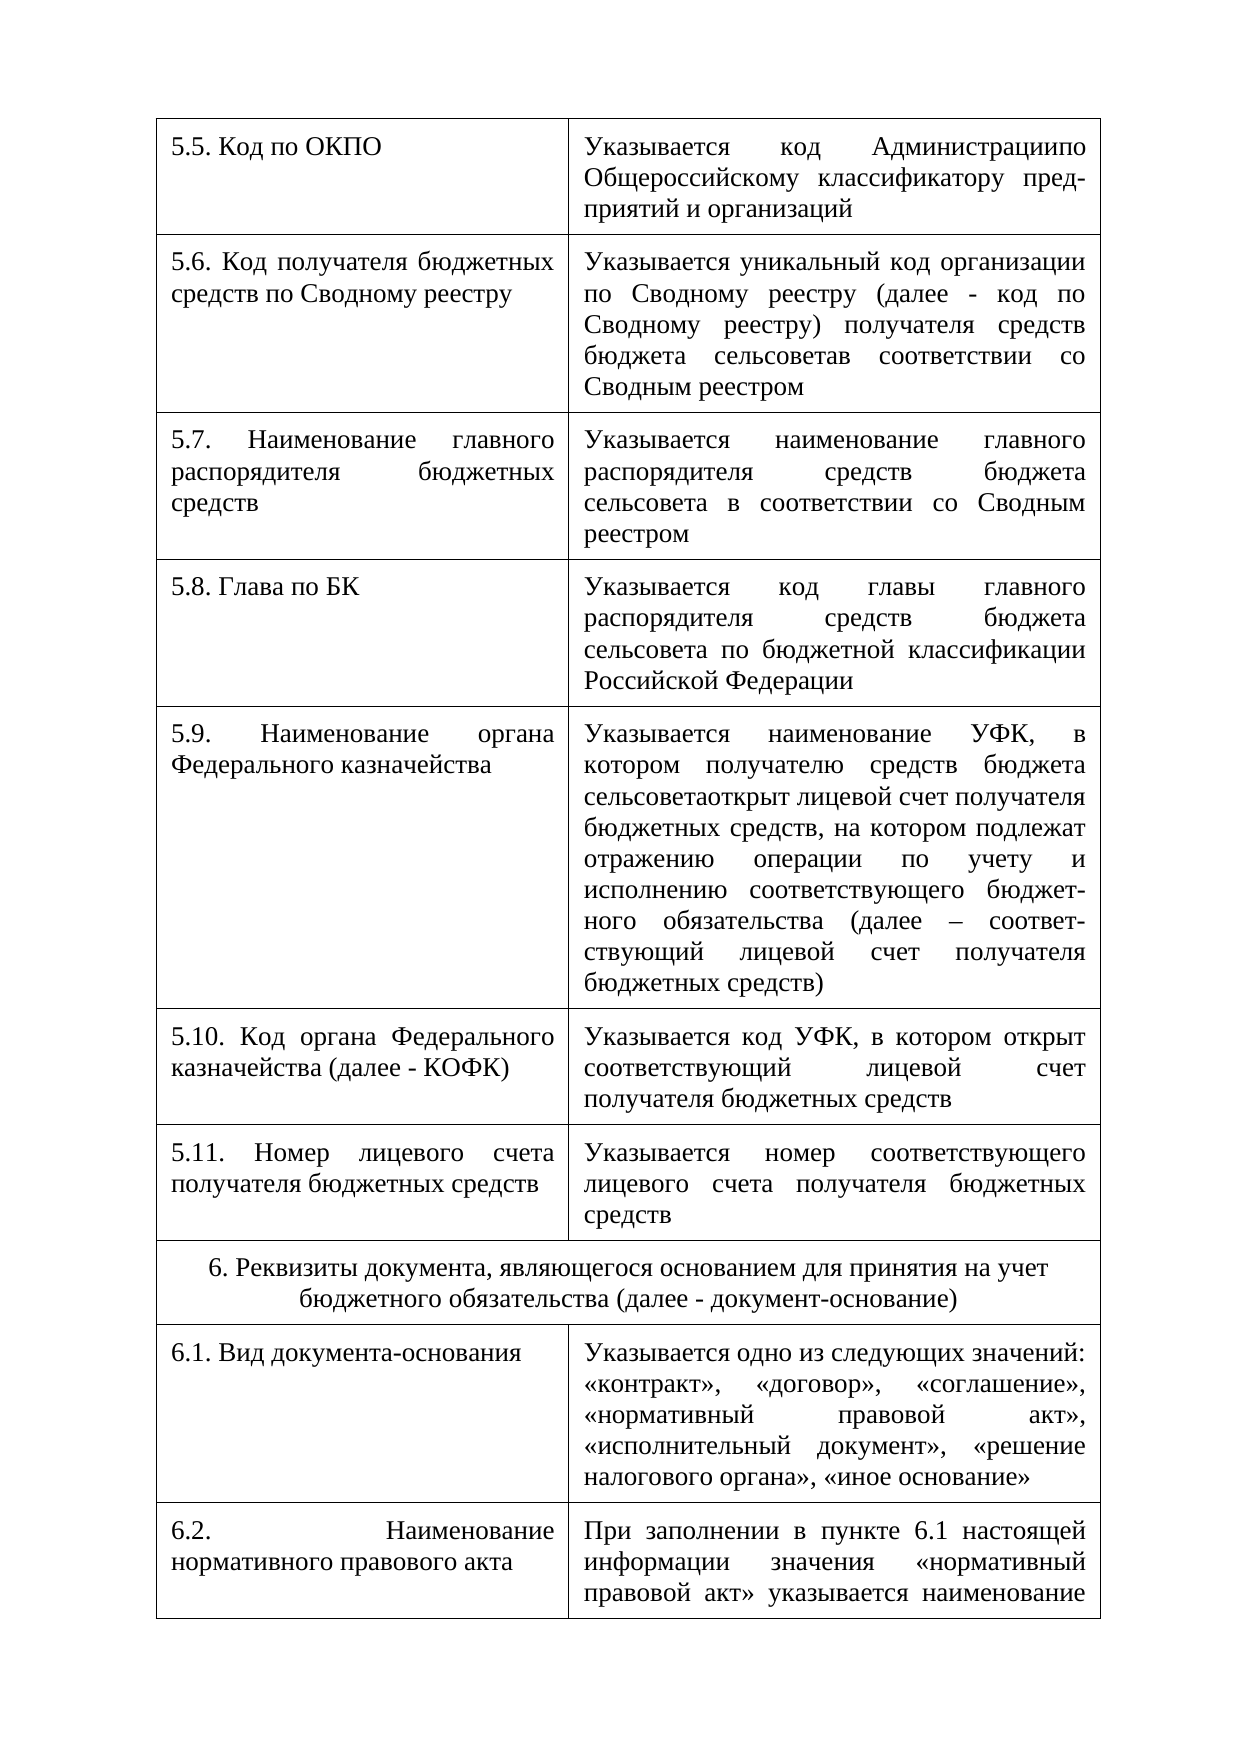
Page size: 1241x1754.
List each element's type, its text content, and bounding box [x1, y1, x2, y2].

table_cell 5.5. Код по ОКПО [157, 119, 568, 234]
table_cell 5.7. Наименование главного распорядителя бюджетных средств [157, 413, 568, 559]
table_cell Указывается уникальный код организации по Сводному реестру (далее - код по Сводному реестру) получателя средств бюджета сельсоветав соответствии со Сводным реестром [569, 235, 1100, 412]
table_cell Указывается номер соответствующего лицевого счета получателя бюджетных средств [569, 1125, 1100, 1240]
table_cell Указывается одно из следующих значений: «контракт», «договор», «соглашение», «нормативный правовой акт», «исполнительный документ», «решение налогового органа», «иное основание» [569, 1325, 1100, 1502]
table_cell 6. Реквизиты документа, являющегося основанием для принятия на учет бюджетного обязательства (далее - документ-основание) [157, 1241, 1100, 1324]
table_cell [157, 1503, 568, 1618]
table_cell 5.8. Глава по БК [157, 560, 568, 706]
table_cell Указывается наименование главного распорядителя средств бюджета сельсовета в соответствии со Сводным реестром [569, 413, 1100, 559]
table_cell 5.9. Наименование органа Федерального казначейства [157, 707, 568, 1008]
table_cell 6.1. Вид документа-основания [157, 1325, 568, 1502]
table_cell Указывается код УФК, в котором открыт соответствующий лицевой счет получателя бюджетных средств [569, 1009, 1100, 1124]
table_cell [569, 1503, 1100, 1618]
table_cell 5.10. Код органа Федерального казначейства (далее - КОФК) [157, 1009, 568, 1124]
table_cell Указывается наименование УФК, в котором получателю средств бюджета сельсоветаоткрыт лицевой счет получателя бюджетных средств, на котором подлежат отражению операции по учету и исполнению соответствующего бюджет-ного обязательства (далее – соответ-ствующий лицевой счет получателя бюджетных средств) [569, 707, 1100, 1008]
table_cell 5.11. Номер лицевого счета получателя бюджетных средств [157, 1125, 568, 1240]
table_cell Указывается код Администрациипо Общероссийскому классификатору пред-приятий и организаций [569, 119, 1100, 234]
table_cell 5.6. Код получателя бюджетных средств по Сводному реестру [157, 235, 568, 412]
table_cell Указывается код главы главного распорядителя средств бюджета сельсовета по бюджетной классификации Российской Федерации [569, 560, 1100, 706]
